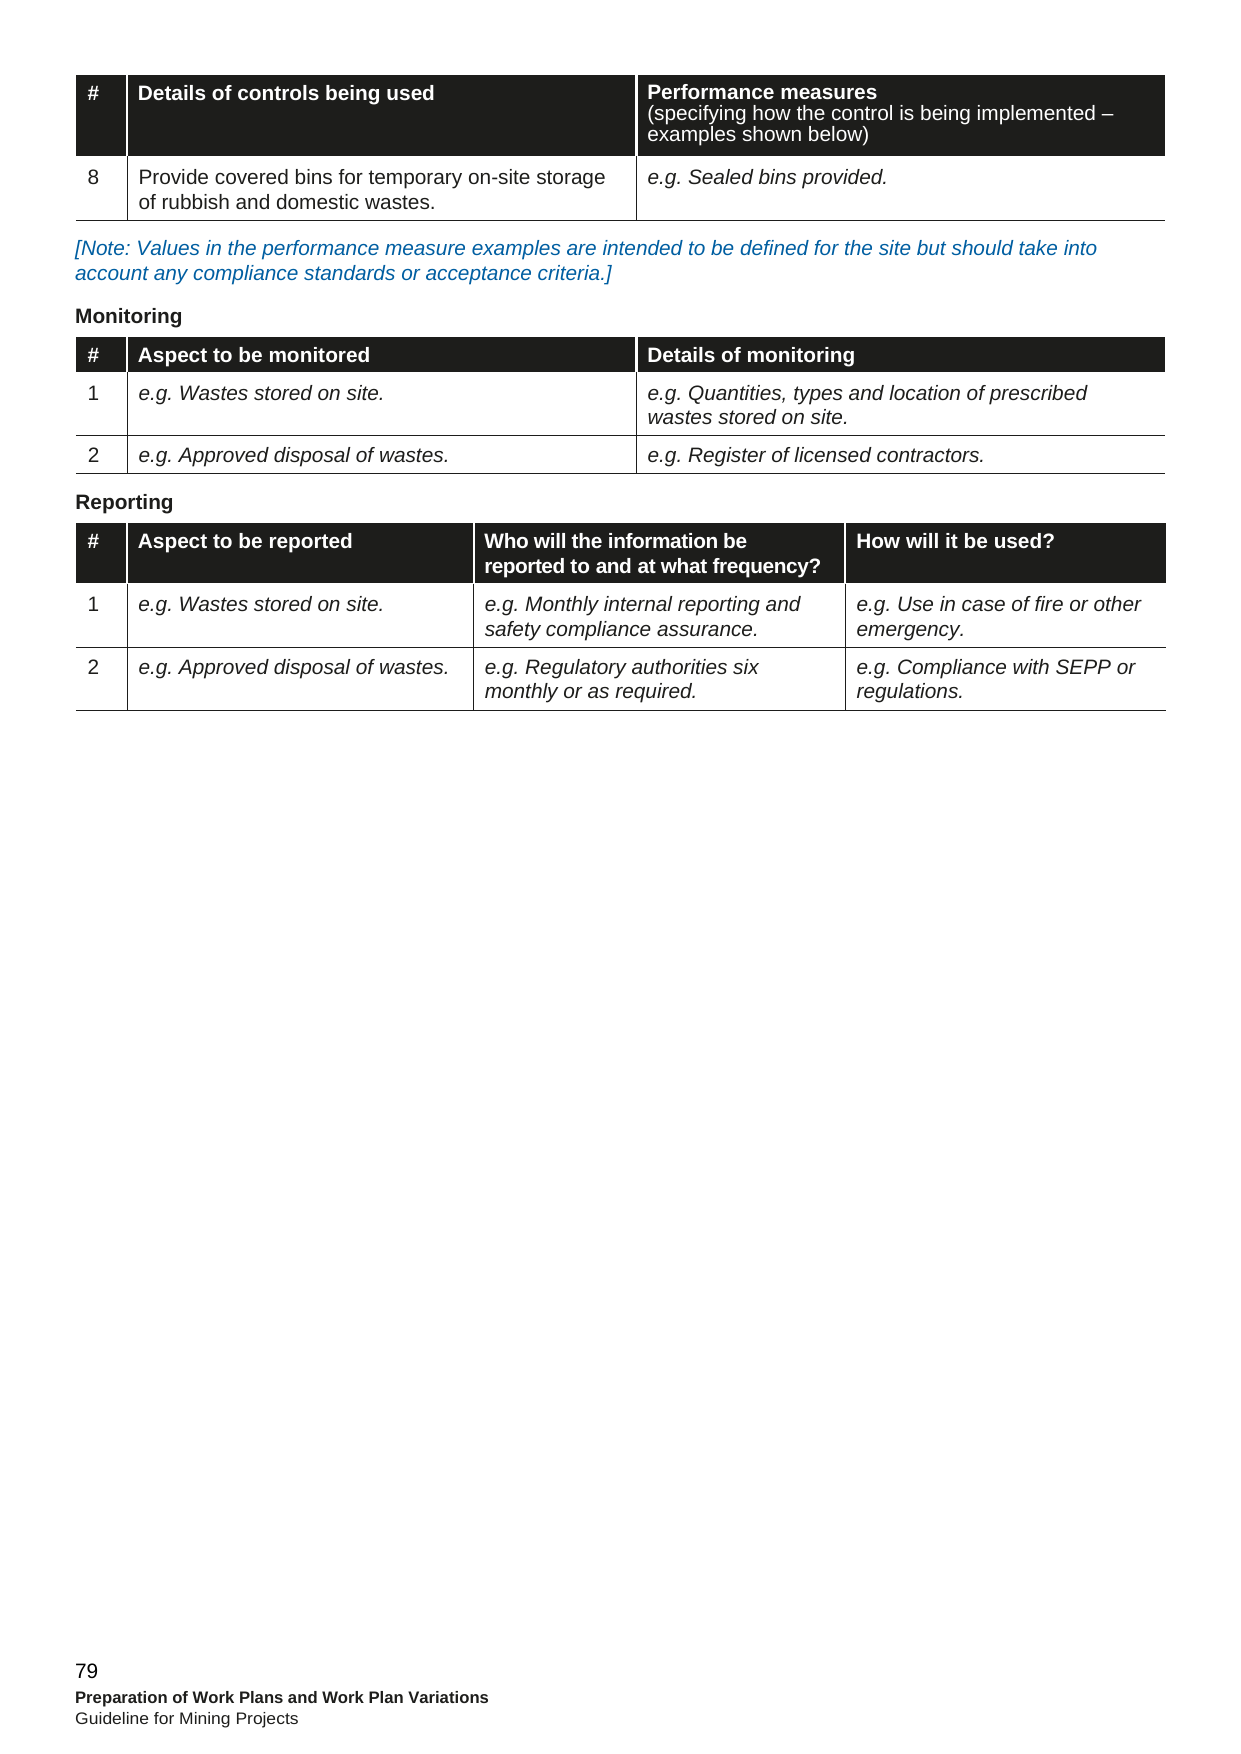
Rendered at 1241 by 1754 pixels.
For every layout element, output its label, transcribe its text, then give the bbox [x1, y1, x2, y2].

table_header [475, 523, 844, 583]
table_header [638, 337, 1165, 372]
text [Note: Values in the performance measure examples are intended to be defined for the site but should take into account any compliance standards or acceptance criteria.] [75, 236, 1165, 284]
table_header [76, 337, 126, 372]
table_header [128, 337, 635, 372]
subtitle Monitoring [75, 304, 1182, 328]
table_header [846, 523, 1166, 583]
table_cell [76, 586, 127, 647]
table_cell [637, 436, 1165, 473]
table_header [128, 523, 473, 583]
subtitle Reporting [75, 490, 1182, 514]
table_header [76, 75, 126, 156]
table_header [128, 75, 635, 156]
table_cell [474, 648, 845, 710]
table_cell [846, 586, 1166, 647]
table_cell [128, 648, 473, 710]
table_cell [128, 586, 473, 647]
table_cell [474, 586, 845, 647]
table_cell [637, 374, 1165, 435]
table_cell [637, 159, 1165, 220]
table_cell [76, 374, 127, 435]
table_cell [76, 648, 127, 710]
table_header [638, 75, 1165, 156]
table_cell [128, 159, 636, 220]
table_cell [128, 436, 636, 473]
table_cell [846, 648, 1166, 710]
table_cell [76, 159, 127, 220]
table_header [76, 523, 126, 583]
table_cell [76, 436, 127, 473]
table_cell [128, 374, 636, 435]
